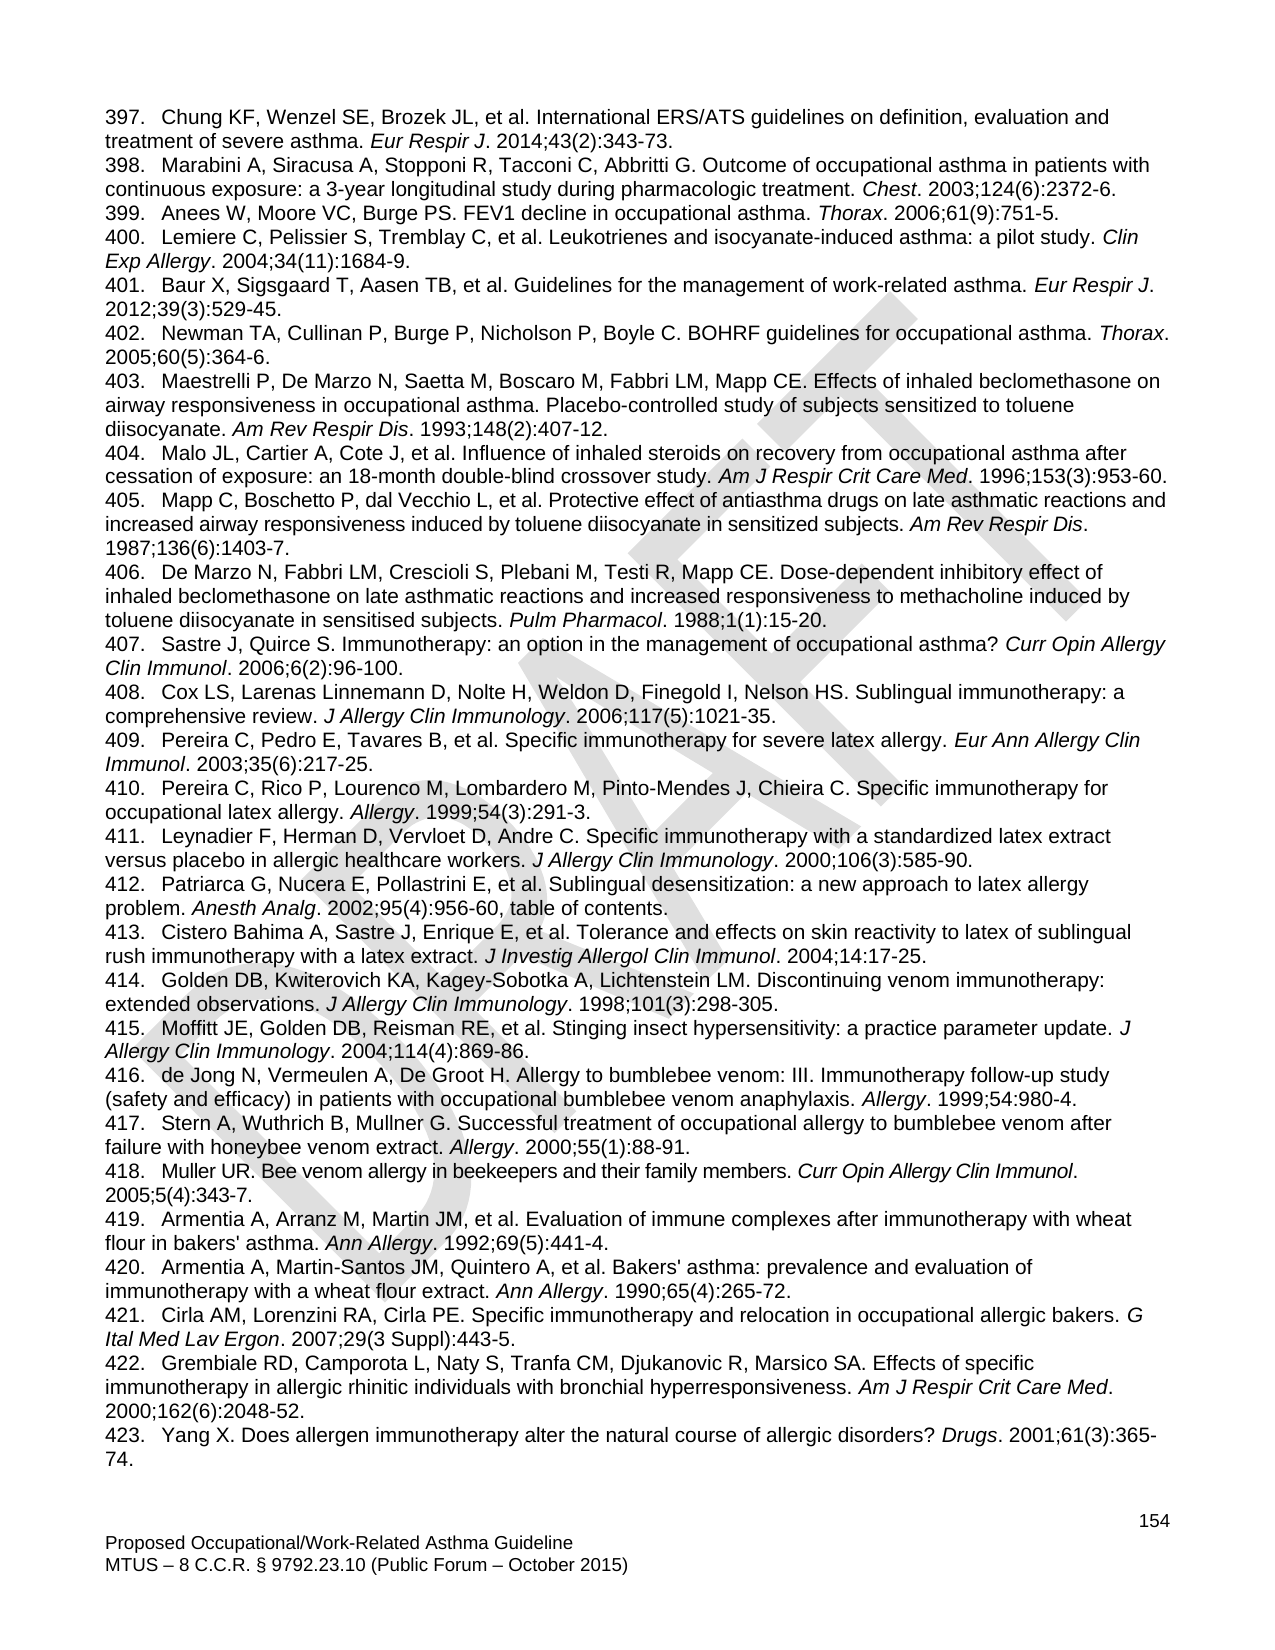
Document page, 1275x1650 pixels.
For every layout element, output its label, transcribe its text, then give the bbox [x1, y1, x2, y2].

text 423. Yang X. Does allergen immunotherapy alter the natural course of allergic disorders? Drugs. 2001;61(3):365-74. [105, 1423, 1170, 1471]
text 405. Mapp C, Boschetto P, dal Vecchio L, et al. Protective effect of antiasthma drugs on late asthmatic reactions and increased airway responsiveness induced by toluene diisocyanate in sensitized subjects. Am Rev Respir Dis. 1987;136(6):1403-7. [105, 488, 1170, 560]
text 407. Sastre J, Quirce S. Immunotherapy: an option in the management of occupational asthma? Curr Opin Allergy Clin Immunol. 2006;6(2):96-100. [105, 632, 1170, 680]
text 404. Malo JL, Cartier A, Cote J, et al. Influence of inhaled steroids on recovery from occupational asthma after cessation of exposure: an 18-month double-blind crossover study. Am J Respir Crit Care Med. 1996;153(3):953-60. [105, 440, 1170, 488]
text 421. Cirla AM, Lorenzini RA, Cirla PE. Specific immunotherapy and relocation in occupational allergic bakers. G Ital Med Lav Ergon. 2007;29(3 Suppl):443-5. [105, 1303, 1170, 1351]
text 400. Lemiere C, Pelissier S, Tremblay C, et al. Leukotrienes and isocyanate-induced asthma: a pilot study. Clin Exp Allergy. 2004;34(11):1684-9. [105, 225, 1170, 273]
text 414. Golden DB, Kwiterovich KA, Kagey-Sobotka A, Lichtenstein LM. Discontinuing venom immunotherapy: extended observations. J Allergy Clin Immunology. 1998;101(3):298-305. [105, 967, 1170, 1015]
text 402. Newman TA, Cullinan P, Burge P, Nicholson P, Boyle C. BOHRF guidelines for occupational asthma. Thorax. 2005;60(5):364-6. [105, 321, 1170, 368]
text 397. Chung KF, Wenzel SE, Brozek JL, et al. International ERS/ATS guidelines on definition, evaluation and treatment of severe asthma. Eur Respir J. 2014;43(2):343-73. [105, 105, 1170, 153]
text 401. Baur X, Sigsgaard T, Aasen TB, et al. Guidelines for the management of work-related asthma. Eur Respir J. 2012;39(3):529-45. [105, 273, 1170, 321]
text 406. De Marzo N, Fabbri LM, Crescioli S, Plebani M, Testi R, Mapp CE. Dose-dependent inhibitory effect of inhaled beclomethasone on late asthmatic reactions and increased responsiveness to methacholine induced by toluene diisocyanate in sensitised subjects. Pulm Pharmacol. 1988;1(1):15-20. [105, 560, 1170, 632]
text 413. Cistero Bahima A, Sastre J, Enrique E, et al. Tolerance and effects on skin reactivity to latex of sublingual rush immunotherapy with a latex extract. J Investig Allergol Clin Immunol. 2004;14:17-25. [105, 919, 1170, 967]
text 412. Patriarca G, Nucera E, Pollastrini E, et al. Sublingual desensitization: a new approach to latex allergy problem. Anesth Analg. 2002;95(4):956-60, table of contents. [105, 872, 1170, 919]
text 409. Pereira C, Pedro E, Tavares B, et al. Specific immunotherapy for severe latex allergy. Eur Ann Allergy Clin Immunol. 2003;35(6):217-25. [105, 728, 1170, 776]
text 415. Moffitt JE, Golden DB, Reisman RE, et al. Stinging insect hypersensitivity: a practice parameter update. J Allergy Clin Immunology. 2004;114(4):869-86. [105, 1015, 1170, 1063]
text 403. Maestrelli P, De Marzo N, Saetta M, Boscaro M, Fabbri LM, Mapp CE. Effects of inhaled beclomethasone on airway responsiveness in occupational asthma. Placebo-controlled study of subjects sensitized to toluene diisocyanate. Am Rev Respir Dis. 1993;148(2):407-12. [105, 368, 1170, 440]
text 416. de Jong N, Vermeulen A, De Groot H. Allergy to bumblebee venom: III. Immunotherapy follow-up study (safety and efficacy) in patients with occupational bumblebee venom anaphylaxis. Allergy. 1999;54:980-4. [105, 1063, 1170, 1111]
text 418. Muller UR. Bee venom allergy in beekeepers and their family members. Curr Opin Allergy Clin Immunol. 2005;5(4):343-7. [105, 1159, 1170, 1207]
text 399. Anees W, Moore VC, Burge PS. FEV1 decline in occupational asthma. Thorax. 2006;61(9):751-5. [105, 201, 1170, 225]
text 408. Cox LS, Larenas Linnemann D, Nolte H, Weldon D, Finegold I, Nelson HS. Sublingual immunotherapy: a comprehensive review. J Allergy Clin Immunology. 2006;117(5):1021-35. [105, 680, 1170, 728]
text 411. Leynadier F, Herman D, Vervloet D, Andre C. Specific immunotherapy with a standardized latex extract versus placebo in allergic healthcare workers. J Allergy Clin Immunology. 2000;106(3):585-90. [105, 824, 1170, 872]
text 410. Pereira C, Rico P, Lourenco M, Lombardero M, Pinto-Mendes J, Chieira C. Specific immunotherapy for occupational latex allergy. Allergy. 1999;54(3):291-3. [105, 776, 1170, 824]
text 419. Armentia A, Arranz M, Martin JM, et al. Evaluation of immune complexes after immunotherapy with wheat flour in bakers' asthma. Ann Allergy. 1992;69(5):441-4. [105, 1207, 1170, 1255]
text 420. Armentia A, Martin-Santos JM, Quintero A, et al. Bakers' asthma: prevalence and evaluation of immunotherapy with a wheat flour extract. Ann Allergy. 1990;65(4):265-72. [105, 1255, 1170, 1303]
text 398. Marabini A, Siracusa A, Stopponi R, Tacconi C, Abbritti G. Outcome of occupational asthma in patients with continuous exposure: a 3-year longitudinal study during pharmacologic treatment. Chest. 2003;124(6):2372-6. [105, 153, 1170, 201]
text 417. Stern A, Wuthrich B, Mullner G. Successful treatment of occupational allergy to bumblebee venom after failure with honeybee venom extract. Allergy. 2000;55(1):88-91. [105, 1111, 1170, 1159]
text 422. Grembiale RD, Camporota L, Naty S, Tranfa CM, Djukanovic R, Marsico SA. Effects of specific immunotherapy in allergic rhinitic individuals with bronchial hyperresponsiveness. Am J Respir Crit Care Med. 2000;162(6):2048-52. [105, 1351, 1170, 1423]
